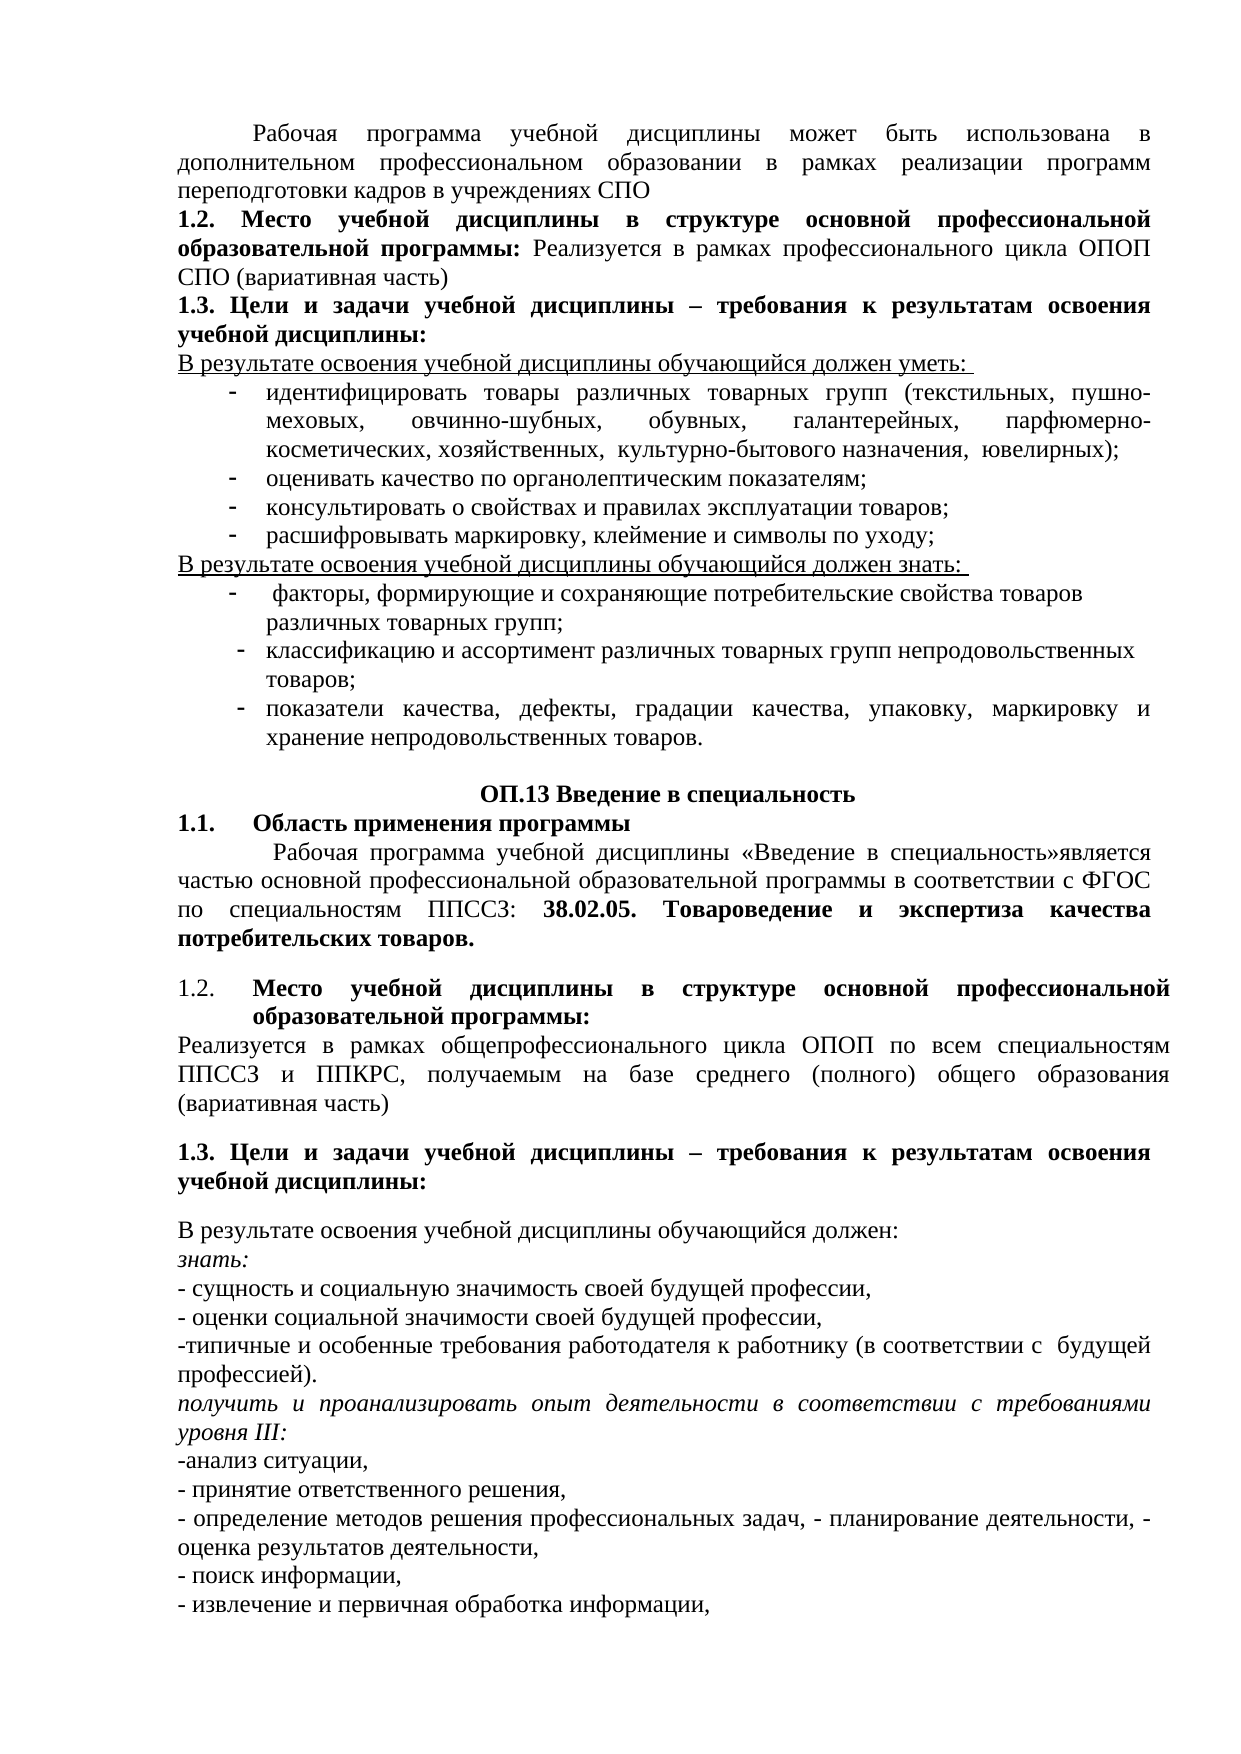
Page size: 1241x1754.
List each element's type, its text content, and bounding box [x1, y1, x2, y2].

list идентифицировать товары различных товарных групп (текстильных, пушно-меховых, овчинно-шубных, обувных, галантерейных, парфюмерно-косметических, хозяйственных, культурно-бытового назначения, ювелирных); [228, 377, 1152, 463]
list Реализуется в рамках общепрофессионального цикла ОПОП по всем специальностям ППССЗ и ППКРС, получаемым на базе среднего (полного) общего образования (вариативная часть) [177, 1030, 1171, 1116]
text 1.3. Цели и задачи учебной дисциплины – требования к результатам освоения учебной дисциплины: [177, 291, 1152, 348]
list расшифровывать маркировку, клеймение и символы по уходу; [228, 521, 1152, 549]
text В результате освоения учебной дисциплины обучающийся должен знать: [177, 549, 1152, 578]
text 1.2. Место учебной дисциплины в структуре основной профессиональной образовательной программы: Реализуется в рамках профессионального цикла ОПОП СПО (вариативная часть) [177, 204, 1152, 291]
list классификацию и ассортимент различных товарных групп непродовольственных товаров; [237, 636, 1152, 693]
text -анализ ситуации, [177, 1446, 1152, 1474]
text В результате освоения учебной дисциплины обучающийся должен: [177, 1216, 1152, 1244]
text ОП.13 Введение в специальность [177, 779, 1152, 808]
text В результате освоения учебной дисциплины обучающийся должен уметь: [177, 348, 1152, 377]
list консультировать о свойствах и правилах эксплуатации товаров; [228, 492, 1152, 521]
text Рабочая программа учебной дисциплины может быть использована в дополнительном профессиональном образовании в рамках реализации программ переподготовки кадров в учреждениях СПО [177, 118, 1152, 204]
text - оценки социальной значимости своей будущей профессии, [177, 1302, 1152, 1331]
list Область применения программы [177, 808, 1171, 837]
text знать: [177, 1244, 1152, 1273]
text 1.3. Цели и задачи учебной дисциплины – требования к результатам освоения учебной дисциплины: [177, 1137, 1152, 1195]
text - определение методов решения профессиональных задач, - планирование деятельности, - оценка результатов деятельности, [177, 1503, 1152, 1561]
list показатели качества, дефекты, градации качества, упаковку, маркировку и хранение непродовольственных товаров. [237, 693, 1152, 751]
text - извлечение и первичная обработка информации, [177, 1589, 1152, 1618]
text - сущность и социальную значимость своей будущей профессии, [177, 1273, 1152, 1302]
list Место учебной дисциплины в структуре основной профессиональной образовательной программы: [177, 973, 1171, 1030]
text -типичные и особенные требования работодателя к работнику (в соответствии с будущей профессией). [177, 1331, 1152, 1388]
text - поиск информации, [177, 1561, 1152, 1589]
text Рабочая программа учебной дисциплины «Введение в специальность»является частью основной профессиональной образовательной программы в соответствии с ФГОС по специальностям ППССЗ: 38.02.05. Товароведение и экспертиза качества потребительских товаров. [177, 837, 1152, 952]
list оценивать качество по органолептическим показателям; [228, 463, 1152, 492]
list факторы, формирующие и сохраняющие потребительские свойства товаров различных товарных групп; [228, 578, 1152, 636]
text получить и проанализировать опыт деятельности в соответствии с требованиями уровня III: [177, 1388, 1152, 1446]
text - принятие ответственного решения, [177, 1474, 1152, 1503]
